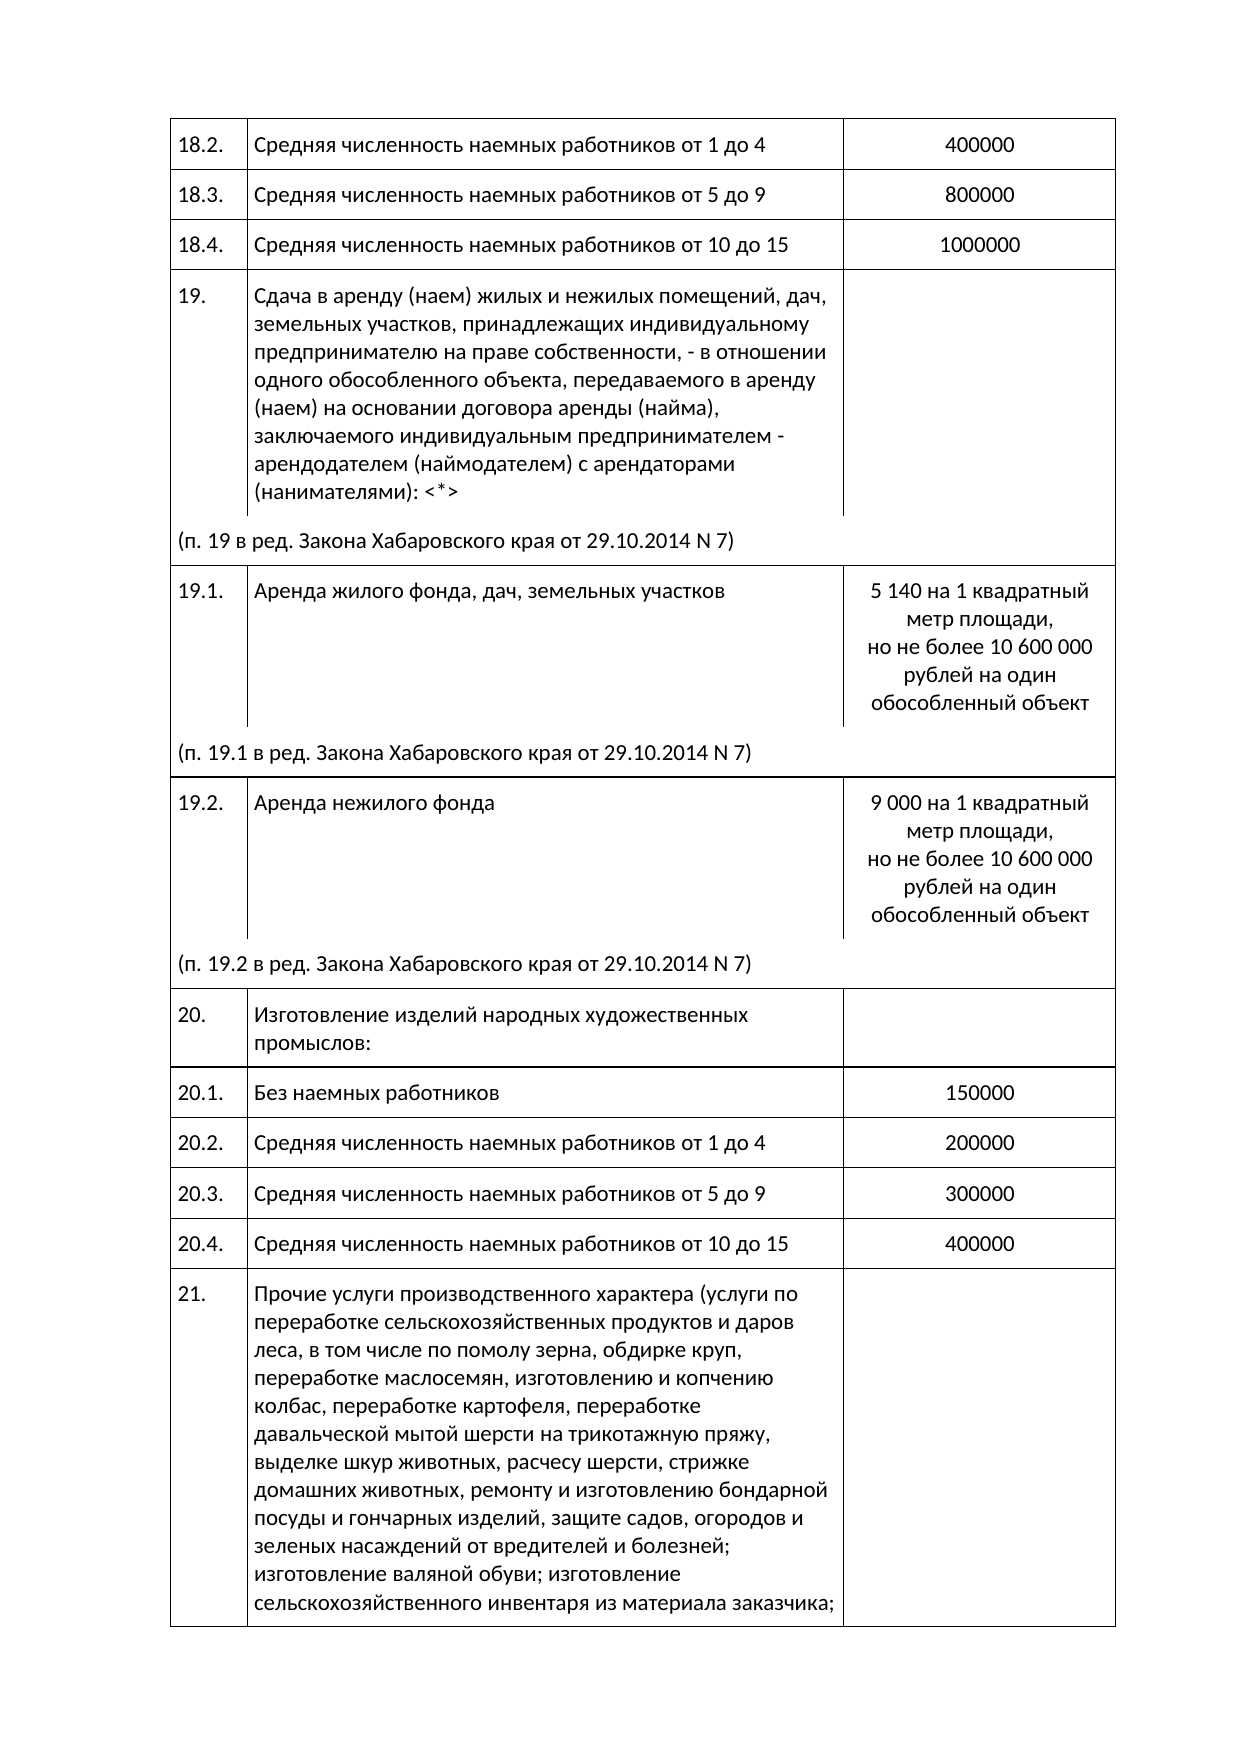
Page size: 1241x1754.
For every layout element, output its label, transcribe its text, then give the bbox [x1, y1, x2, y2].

table_cell (п. 19 в ред. Закона Хабаровского края от 29.10.2014 N 7) [171, 516, 1115, 565]
table_cell Аренда жилого фонда, дач, земельных участков [248, 566, 843, 727]
table_cell 1000000 [844, 220, 1115, 269]
table_cell [844, 989, 1115, 1066]
table_cell 21. [171, 1269, 247, 1626]
table_cell Средняя численность наемных работников от 1 до 4 [248, 1118, 843, 1167]
table_cell 18.2. [171, 119, 247, 168]
table_cell Средняя численность наемных работников от 1 до 4 [248, 119, 843, 168]
table_cell 20.2. [171, 1118, 247, 1167]
table_cell Средняя численность наемных работников от 5 до 9 [248, 1168, 843, 1217]
table_cell 18.3. [171, 170, 247, 219]
table_cell 20.4. [171, 1219, 247, 1268]
table_cell 9 000 на 1 квадратный метр площади, но не более 10 600 000 рублей на один обособленный объект [844, 778, 1115, 939]
table_cell 20.1. [171, 1068, 247, 1117]
table_cell 400000 [844, 1219, 1115, 1268]
table_cell [844, 270, 1115, 516]
table_cell 19.1. [171, 566, 247, 727]
table_cell 19.2. [171, 778, 247, 939]
table_cell Аренда нежилого фонда [248, 778, 843, 939]
table_cell 5 140 на 1 квадратный метр площади, но не более 10 600 000 рублей на один обособленный объект [844, 566, 1115, 727]
table_cell 150000 [844, 1068, 1115, 1117]
table_cell 18.4. [171, 220, 247, 269]
table_cell Без наемных работников [248, 1068, 843, 1117]
table_cell 400000 [844, 119, 1115, 168]
table_cell 20. [171, 989, 247, 1066]
table_cell Изготовление изделий народных художественных промыслов: [248, 989, 843, 1066]
table_cell 19. [171, 270, 247, 516]
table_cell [248, 220, 843, 269]
table_cell 300000 [844, 1168, 1115, 1217]
table_cell [844, 1269, 1115, 1626]
table_cell Средняя численность наемных работников от 10 до 15 [248, 1219, 843, 1268]
table_cell 20.3. [171, 1168, 247, 1217]
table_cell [248, 1269, 843, 1626]
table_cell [248, 170, 843, 219]
table_cell Сдача в аренду (наем) жилых и нежилых помещений, дач, земельных участков, принадлежащих индивидуальному предпринимателю на праве собственности, - в отношении одного обособленного объекта, передаваемого в аренду (наем) на основании договора аренды (найма), заключаемого индивидуальным предпринимателем - арендодателем (наймодателем) с арендаторами (нанимателями): <*> [248, 270, 843, 516]
table_cell (п. 19.1 в ред. Закона Хабаровского края от 29.10.2014 N 7) [171, 727, 1115, 776]
table_cell 800000 [844, 170, 1115, 219]
table_cell (п. 19.2 в ред. Закона Хабаровского края от 29.10.2014 N 7) [171, 939, 1115, 988]
table_cell 200000 [844, 1118, 1115, 1167]
